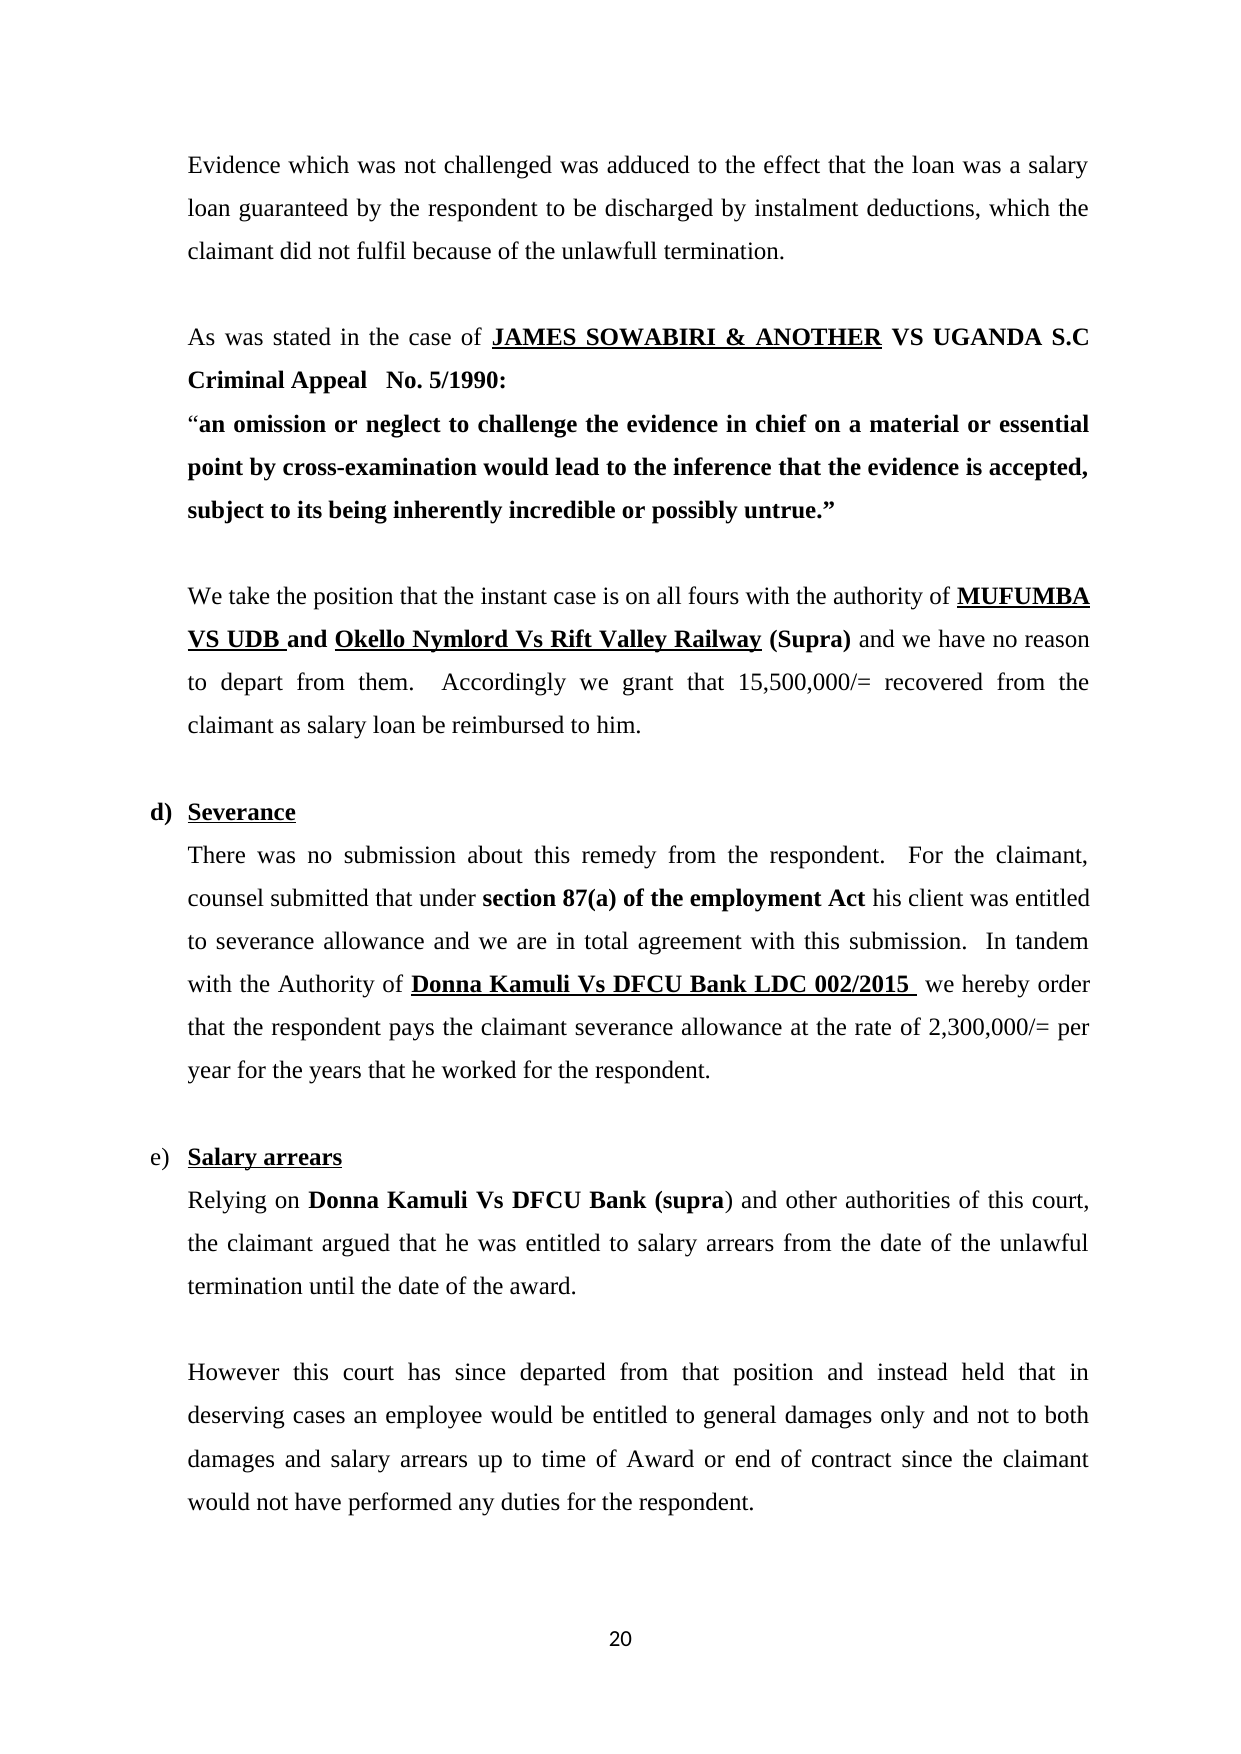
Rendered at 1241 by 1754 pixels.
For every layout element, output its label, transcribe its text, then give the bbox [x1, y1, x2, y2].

text There was no submission about this remedy from the respondent. For the claimant, counsel submitted that under section 87(a) of the employment Act his client was entitled to severance allowance and we are in total agreement with this submission. In tandem with the Authority of Donna Kamuli Vs DFCU Bank LDC 002/2015 we hereby order that the respondent pays the claimant severance allowance at the rate of 2,300,000/= per year for the years that he worked for the respondent. [187, 840, 1090, 1084]
list Relying on Donna Kamuli Vs DFCU Bank (supra) and other authorities of this court, the claimant argued that he was entitled to salary arrears from the date of the unlawful termination until the date of the award. [187, 1185, 1090, 1300]
list Salary arrears [150, 1142, 1090, 1171]
list We take the position that the instant case is on all fours with the authority of MUFUMBA VS UDB and Okello Nymlord Vs Rift Valley Railway (Supra) and we have no reason to depart from them. Accordingly we grant that 15,500,000/= recovered from the claimant as salary loan be reimbursed to him. [187, 581, 1090, 739]
list Severance [150, 797, 1090, 826]
list “an omission or neglect to challenge the evidence in chief on a material or essential point by cross-examination would lead to the inference that the evidence is accepted, subject to its being inherently incredible or possibly untrue.” [187, 409, 1090, 524]
list However this court has since departed from that position and instead held that in deserving cases an employee would be entitled to general damages only and not to both damages and salary arrears up to time of Award or end of contract since the claimant would not have performed any duties for the respondent. [187, 1357, 1090, 1516]
list Evidence which was not challenged was adduced to the effect that the loan was a salary loan guaranteed by the respondent to be discharged by instalment deductions, which the claimant did not fulfil because of the unlawfull termination. [187, 150, 1090, 265]
list As was stated in the case of JAMES SOWABIRI & ANOTHER VS UGANDA S.C Criminal Appeal No. 5/1990: [187, 322, 1090, 394]
